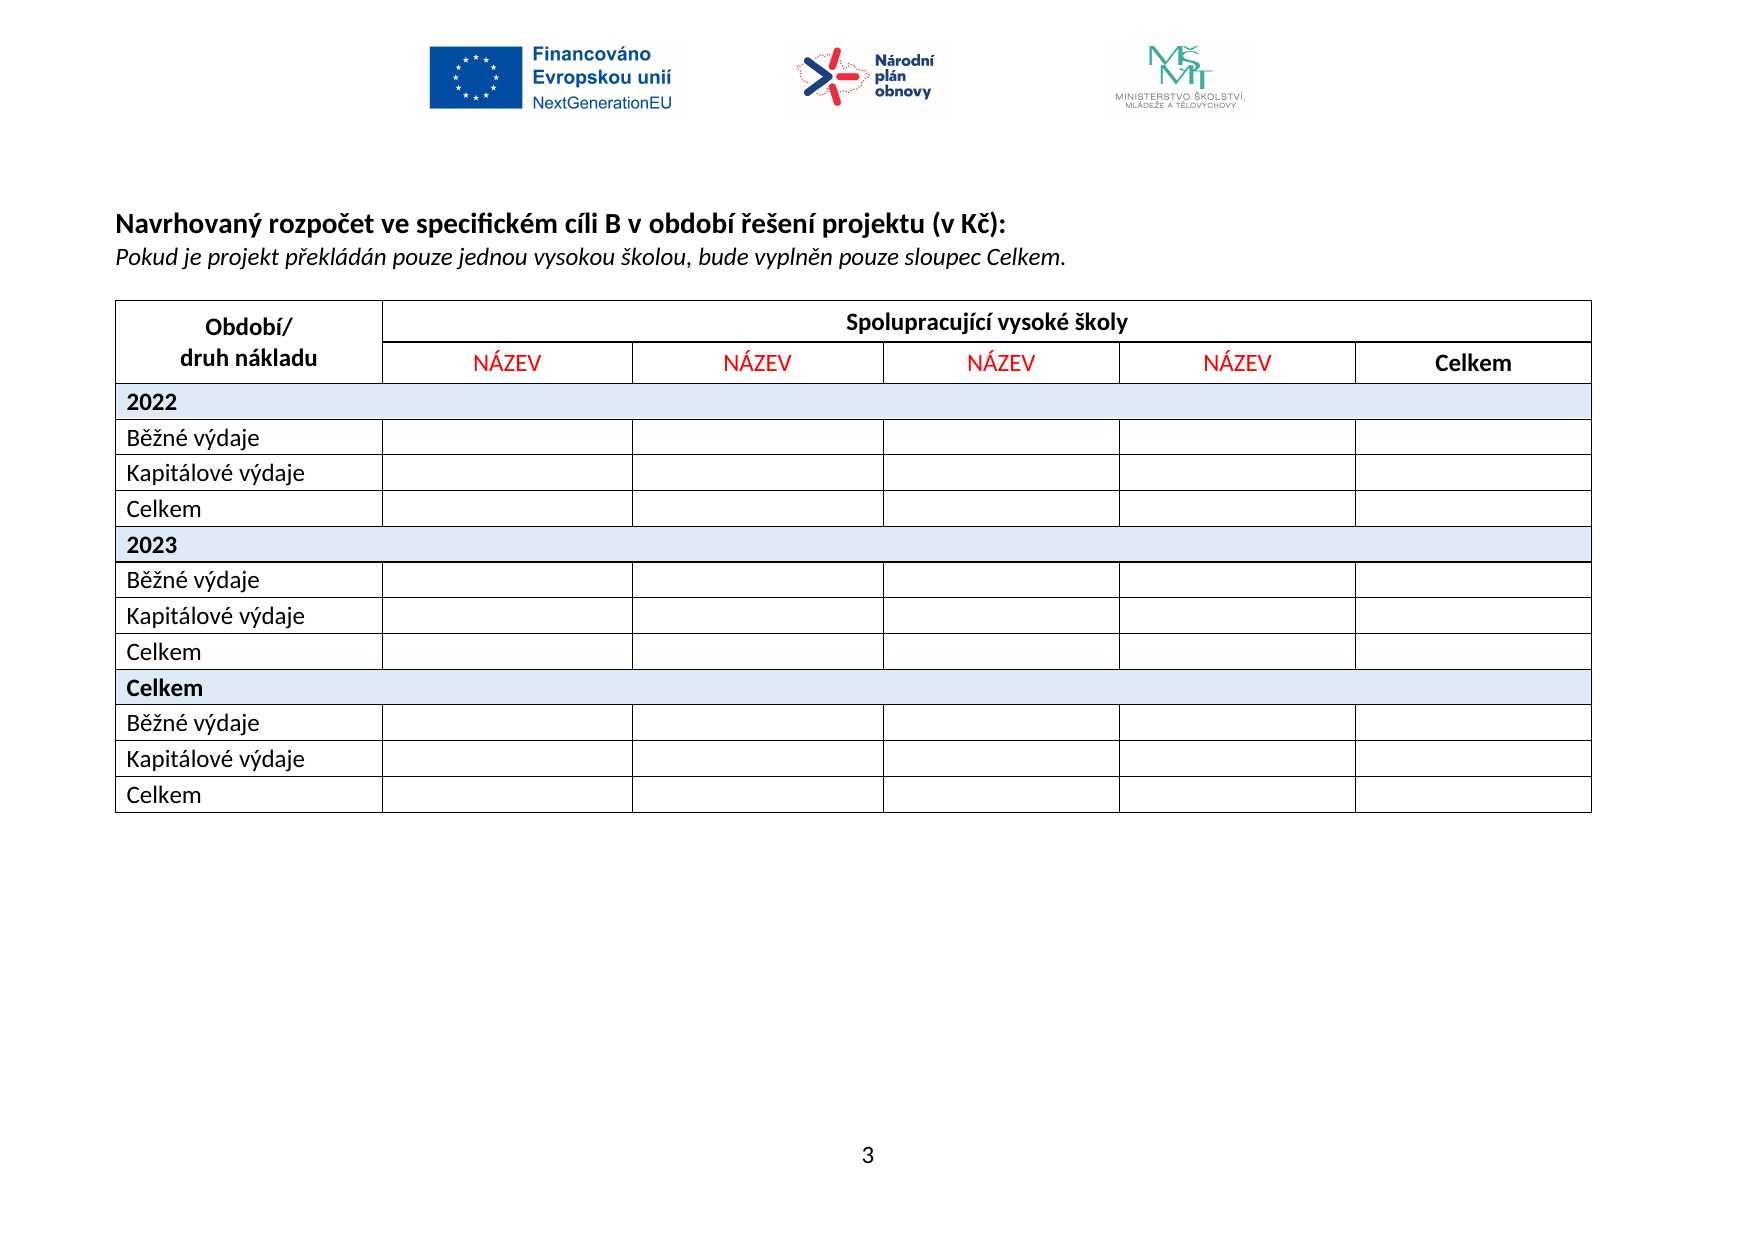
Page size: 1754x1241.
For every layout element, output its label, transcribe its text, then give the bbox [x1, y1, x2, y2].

table_cell Kapitálové výdaje [116, 455, 382, 490]
table_cell [633, 491, 883, 526]
table_header Spolupracující vysoké školy [383, 301, 1591, 341]
table_cell [1120, 598, 1355, 633]
table_cell NÁZEV [633, 343, 883, 383]
table_cell [1120, 634, 1355, 669]
table_cell [383, 777, 632, 812]
table_cell [383, 563, 632, 597]
table_cell [884, 598, 1119, 633]
table_cell [1120, 420, 1355, 454]
table_header Období/ druh nákladu [116, 301, 382, 383]
picture [1109, 41, 1252, 113]
table_cell 2023 [116, 527, 1591, 561]
table_cell NÁZEV [383, 343, 632, 383]
table_cell [1356, 420, 1591, 454]
table_cell Kapitálové výdaje [116, 598, 382, 633]
table_cell [383, 634, 632, 669]
table_cell [884, 634, 1119, 669]
table_cell Kapitálové výdaje [116, 741, 382, 776]
table_cell [633, 455, 883, 490]
table_cell [1120, 563, 1355, 597]
table_cell [633, 705, 883, 740]
table_cell [633, 420, 883, 454]
table_cell [1356, 598, 1591, 633]
table_cell [1120, 741, 1355, 776]
picture [422, 41, 688, 113]
table_cell [1356, 563, 1591, 597]
table_cell [1356, 634, 1591, 669]
text Navrhovaný rozpočet ve specifickém cíli B v období řešení projektu (v Kč): [115, 205, 1635, 241]
table_cell Celkem [116, 777, 382, 812]
table_cell NÁZEV [884, 343, 1119, 383]
table_cell Celkem [116, 634, 382, 669]
table_cell [383, 741, 632, 776]
table_cell [383, 491, 632, 526]
table_cell [1120, 491, 1355, 526]
table_cell [1120, 455, 1355, 490]
table_cell [884, 741, 1119, 776]
table_cell [1356, 777, 1591, 812]
table_cell [1120, 705, 1355, 740]
table_cell [1120, 777, 1355, 812]
table_cell 2022 [116, 384, 1591, 418]
picture [788, 41, 947, 113]
table_cell Běžné výdaje [116, 563, 382, 597]
table_cell [884, 491, 1119, 526]
table_cell NÁZEV [1120, 343, 1355, 383]
table_cell [633, 598, 883, 633]
table_cell [633, 634, 883, 669]
table_cell [1356, 491, 1591, 526]
table_cell [383, 705, 632, 740]
table_cell [633, 777, 883, 812]
table_cell Celkem [116, 491, 382, 526]
table_cell Celkem [1356, 343, 1591, 383]
table_cell [884, 705, 1119, 740]
table_cell [884, 777, 1119, 812]
table_cell [884, 420, 1119, 454]
table_cell Běžné výdaje [116, 705, 382, 740]
table_cell [383, 455, 632, 490]
table_cell [884, 455, 1119, 490]
table_cell [1356, 705, 1591, 740]
table_cell [383, 420, 632, 454]
table_cell [884, 563, 1119, 597]
text Pokud je projekt překládán pouze jednou vysokou školou, bude vyplněn pouze sloupec Celkem. [115, 241, 1635, 271]
table_cell [633, 563, 883, 597]
table_cell Běžné výdaje [116, 420, 382, 454]
table_cell [383, 598, 632, 633]
table_cell [633, 741, 883, 776]
table_cell Celkem [116, 670, 1591, 704]
table_cell [1356, 741, 1591, 776]
table_cell [1356, 455, 1591, 490]
